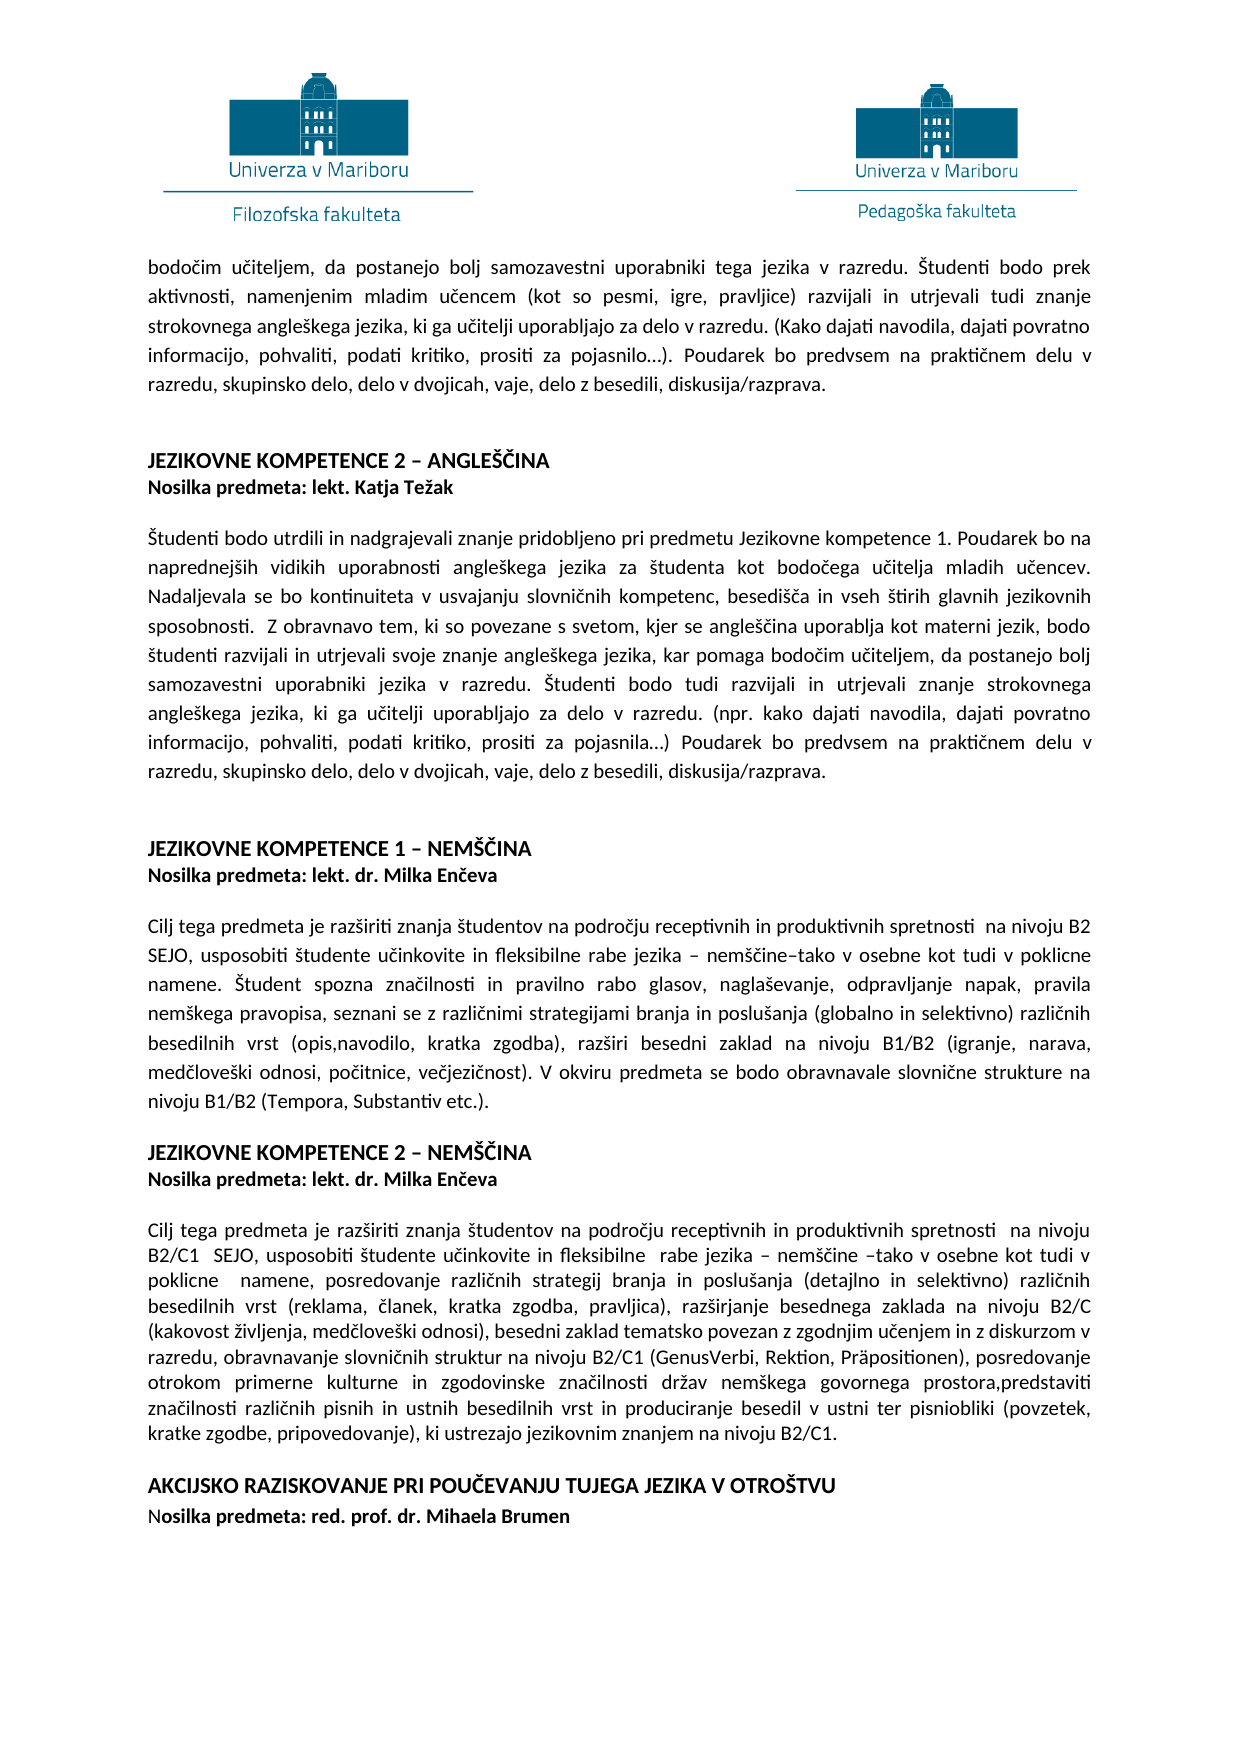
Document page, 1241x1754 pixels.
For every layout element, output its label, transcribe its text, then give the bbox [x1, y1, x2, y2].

picture [796, 84, 1077, 221]
list Nosilka predmeta: lekt. dr. Milka Enčeva [148, 862, 1093, 888]
text Cilj tega predmeta je razširiti znanja študentov na področju receptivnih in produktivnih spretnosti na nivoju B2/C1 SEJO, usposobiti študente učinkovite in fleksibilne rabe jezika – nemščine –tako v osebne kot tudi v poklicne namene, posredovanje različnih strategij branja in poslušanja (detajlno in selektivno) različnih besedilnih vrst (reklama, članek, kratka zgodba, pravljica), razširjanje besednega zaklada na nivoju B2/C (kakovost življenja, medčloveški odnosi), besedni zaklad tematsko povezan z zgodnjim učenjem in z diskurzom v razredu, obravnavanje slovničnih struktur na nivoju B2/C1 (GenusVerbi, Rektion, Präpositionen), posredovanje otrokom primerne kulturne in zgodovinske značilnosti držav nemškega govornega prostora,predstaviti značilnosti različnih pisnih in ustnih besedilnih vrst in produciranje besedil v ustni ter pisniobliki (povzetek, kratke zgodbe, pripovedovanje), ki ustrezajo jezikovnim znanjem na nivoju B2/C1. [148, 1217, 1093, 1446]
list Nosilka predmeta: lekt. Katja Težak [148, 474, 1093, 500]
list JEZIKOVNE KOMPETENCE 2 – NEMŠČINA [148, 1138, 1093, 1166]
list JEZIKOVNE KOMPETENCE 1 – NEMŠČINA [148, 834, 1093, 862]
picture [163, 193, 474, 221]
text AKCIJSKO RAZISKOVANJE PRI POUČEVANJU TUJEGA JEZIKA V OTROŠTVU [148, 1471, 1093, 1499]
list JEZIKOVNE KOMPETENCE 2 – ANGLEŠČINA [148, 447, 1093, 474]
text Nosilka predmeta: red. prof. dr. Mihaela Brumen [148, 1503, 1093, 1529]
picture [163, 73, 474, 190]
text Študenti bodo utrdili in nadgrajevali znanje pridobljeno pri predmetu Jezikovne kompetence 1. Poudarek bo na naprednejših vidikih uporabnosti angleškega jezika za študenta kot bodočega učitelja mladih učencev. Nadaljevala se bo kontinuiteta v usvajanju slovničnih kompetenc, besedišča in vseh štirih glavnih jezikovnih sposobnosti. Z obravnavo tem, ki so povezane s svetom, kjer se angleščina uporablja kot materni jezik, bodo študenti razvijali in utrjevali svoje znanje angleškega jezika, kar pomaga bodočim učiteljem, da postanejo bolj samozavestni uporabniki jezika v razredu. Študenti bodo tudi razvijali in utrjevali znanje strokovnega angleškega jezika, ki ga učitelji uporabljajo za delo v razredu. (npr. kako dajati navodila, dajati povratno informacijo, pohvaliti, podati kritiko, prositi za pojasnila…) Poudarek bo predvsem na praktičnem delu v razredu, skupinsko delo, delo v dvojicah, vaje, delo z besedili, diskusija/razprava. [148, 525, 1093, 784]
text Cilj tega predmeta je razširiti znanja študentov na področju receptivnih in produktivnih spretnosti na nivoju B2 SEJO, usposobiti študente učinkovite in fleksibilne rabe jezika – nemščine–tako v osebne kot tudi v poklicne namene. Študent spozna značilnosti in pravilno rabo glasov, naglaševanje, odpravljanje napak, pravila nemškega pravopisa, seznani se z različnimi strategijami branja in poslušanja (globalno in selektivno) različnih besedilnih vrst (opis,navodilo, kratka zgodba), razširi besedni zaklad na nivoju B1/B2 (igranje, narava, medčloveški odnosi, počitnice, večjezičnost). V okviru predmeta se bodo obravnavale slovnične strukture na nivoju B1/B2 (Tempora, Substantiv etc.). [148, 913, 1093, 1113]
list Nosilka predmeta: lekt. dr. Milka Enčeva [148, 1166, 1093, 1191]
